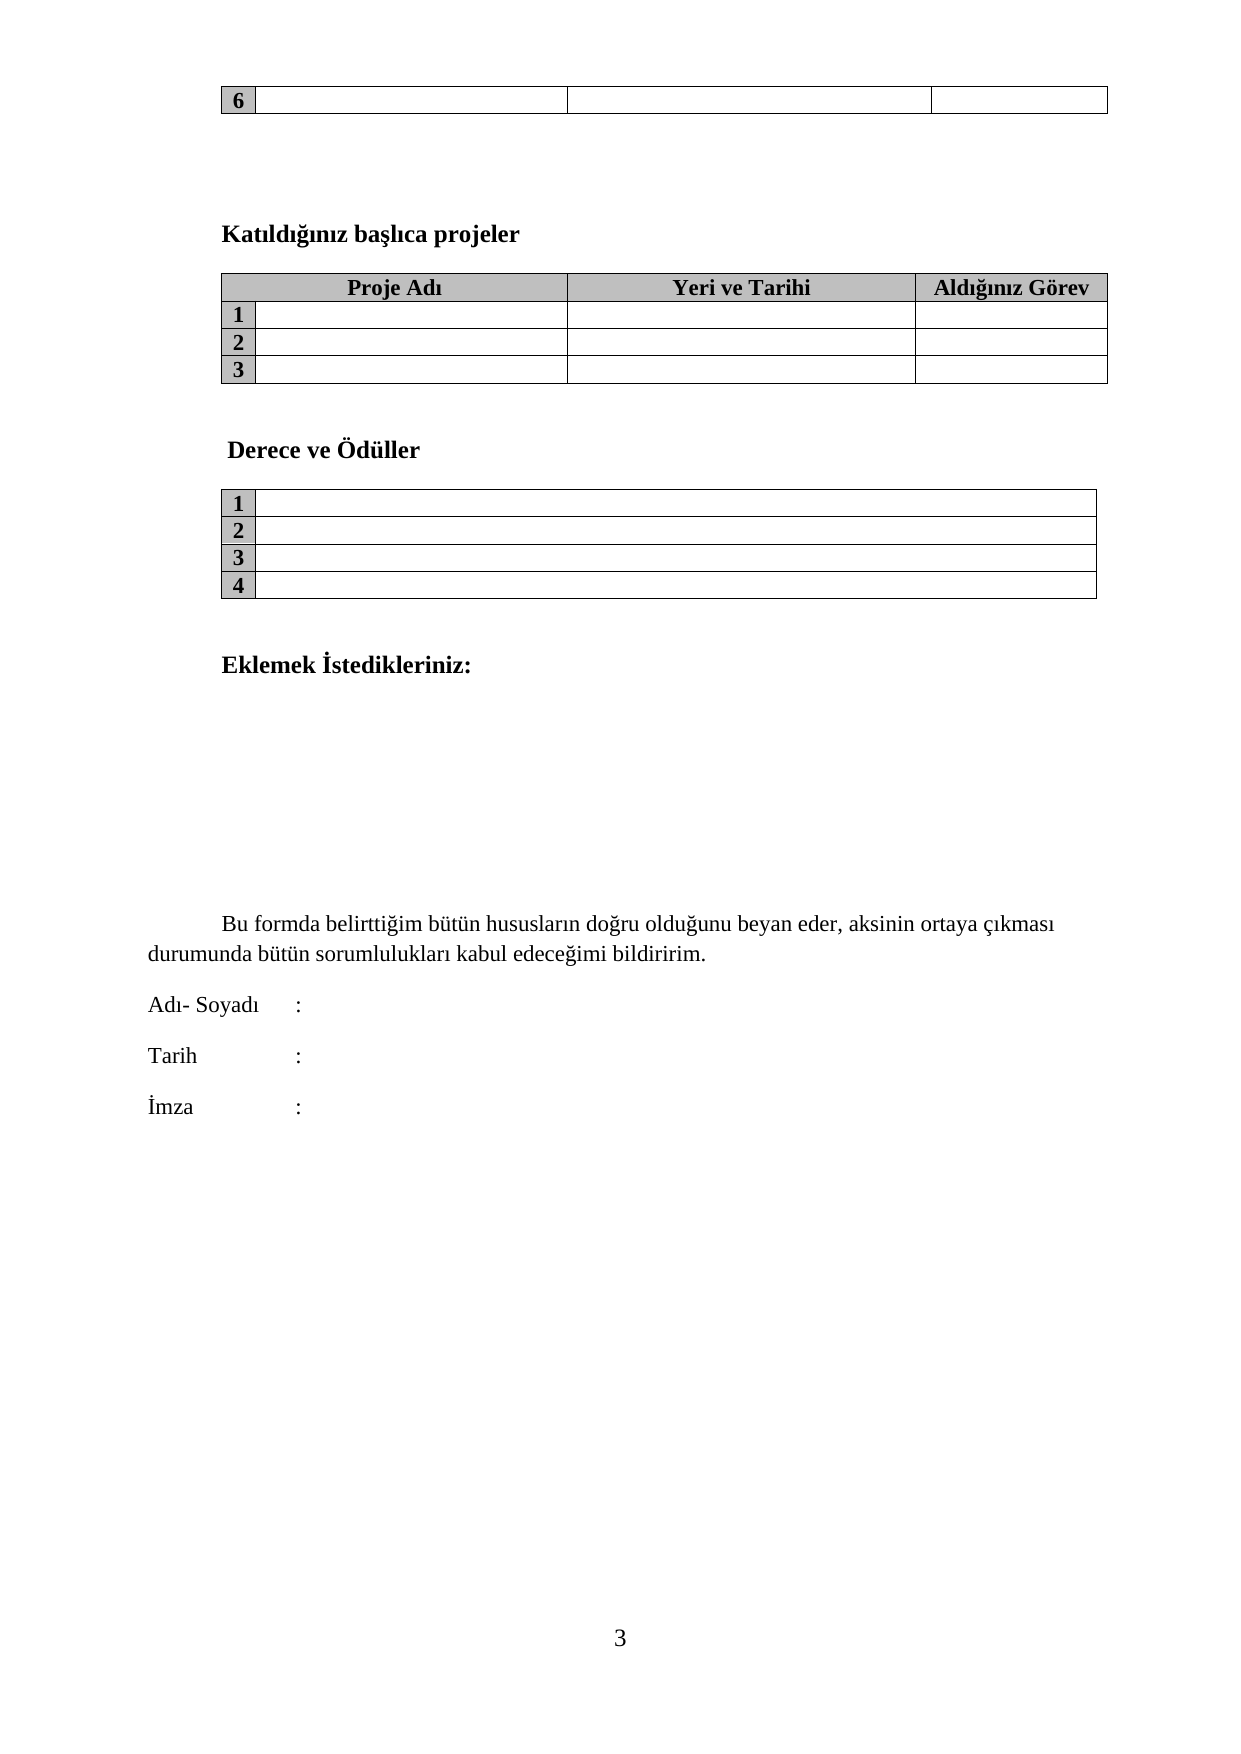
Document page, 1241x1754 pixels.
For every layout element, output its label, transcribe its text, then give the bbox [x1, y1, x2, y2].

table_cell [256, 517, 1096, 543]
text Eklemek İstedikleriniz: [148, 650, 1093, 679]
table_cell [932, 87, 1107, 113]
table_cell 3 [222, 356, 255, 383]
table_cell 3 [222, 545, 255, 571]
table_header Aldığınız Görev [916, 274, 1107, 301]
text Katıldığınız başlıca projeler [221, 219, 1093, 248]
table_cell [568, 87, 931, 113]
text Derece ve Ödüller [148, 435, 1093, 463]
table_cell 1 [222, 302, 255, 328]
table_cell [256, 545, 1096, 571]
table_cell 2 [222, 517, 255, 543]
table_cell [568, 329, 915, 355]
table_cell [256, 572, 1096, 598]
text Bu formda belirttiğim bütün hususların doğru olduğunu beyan eder, aksinin ortaya çıkması durumunda bütün sorumlulukları kabul edeceğimi bildiririm. [148, 910, 1093, 967]
text Adı- Soyadı : [148, 991, 1093, 1018]
table_cell 2 [222, 329, 255, 355]
table_cell [256, 356, 567, 383]
text İmza : [148, 1093, 1093, 1120]
table_header 1 [222, 490, 255, 516]
table_cell 6 [222, 87, 255, 113]
table_header [256, 490, 1096, 516]
table_cell [256, 87, 567, 113]
table_cell 4 [222, 572, 255, 598]
table_header Yeri ve Tarihi [568, 274, 915, 301]
table_cell [256, 329, 567, 355]
table_header Proje Adı [222, 274, 567, 301]
text Tarih : [148, 1042, 1093, 1069]
table_cell [916, 356, 1107, 383]
table_cell [256, 302, 567, 328]
table_cell [916, 302, 1107, 328]
table_cell [916, 329, 1107, 355]
table_cell [568, 356, 915, 383]
table_cell [568, 302, 915, 328]
